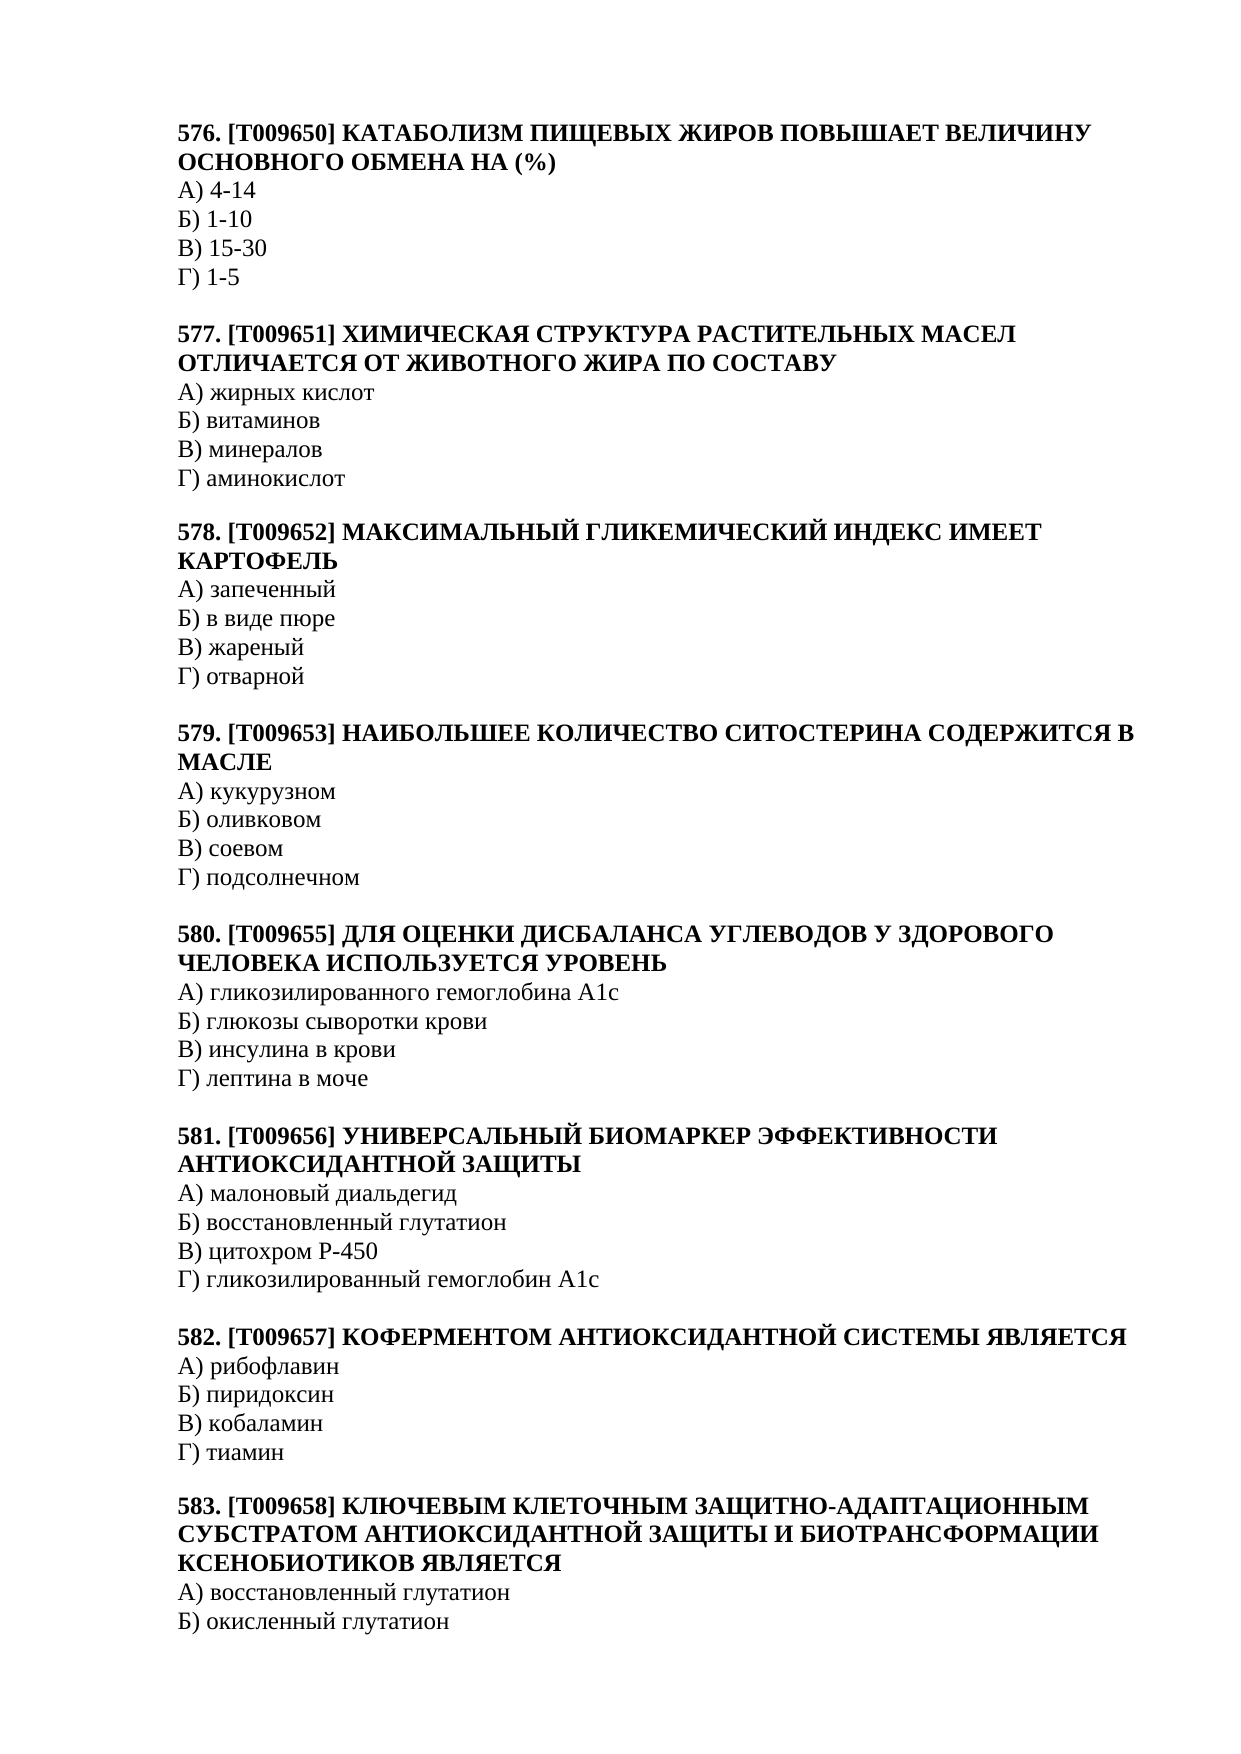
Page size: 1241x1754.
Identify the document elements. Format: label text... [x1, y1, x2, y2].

text Г) отварной [177, 661, 1152, 689]
text 580. [T009655] ДЛЯ ОЦЕНКИ ДИСБАЛАНСА УГЛЕВОДОВ У ЗДОРОВОГО ЧЕЛОВЕКА ИСПОЛЬЗУЕТСЯ УРОВЕНЬ [177, 919, 1152, 977]
text Г) гликозилированный гемоглобин А1с [177, 1264, 1152, 1293]
text В) минералов [177, 434, 1152, 463]
text В) жареный [177, 632, 1152, 661]
text Б) глюкозы сыворотки крови [177, 1006, 1152, 1034]
text В) кобаламин [177, 1408, 1152, 1437]
text А) малоновый диальдегид [177, 1178, 1152, 1207]
text 582. [T009657] КОФЕРМЕНТОМ АНТИОКСИДАНТНОЙ СИСТЕМЫ ЯВЛЯЕТСЯ [177, 1322, 1152, 1351]
text Г) тиамин [177, 1437, 1152, 1466]
text В) инсулина в крови [177, 1034, 1152, 1063]
text А) гликозилированного гемоглобина А1с [177, 977, 1152, 1006]
text Б) окисленный глутатион [177, 1606, 1152, 1634]
text Б) оливковом [177, 804, 1152, 833]
text Г) 1-5 [177, 262, 1152, 291]
text 583. [T009658] КЛЮЧЕВЫМ КЛЕТОЧНЫМ ЗАЩИТНО-АДАПТАЦИОННЫМ СУБСТРАТОМ АНТИОКСИДАНТНОЙ ЗАЩИТЫ И БИОТРАНСФОРМАЦИИ КСЕНОБИОТИКОВ ЯВЛЯЕТСЯ [177, 1491, 1152, 1577]
text 578. [T009652] МАКСИМАЛЬНЫЙ ГЛИКЕМИЧЕСКИЙ ИНДЕКС ИМЕЕТ КАРТОФЕЛЬ [177, 517, 1152, 574]
text 579. [T009653] НАИБОЛЬШЕЕ КОЛИЧЕСТВО СИТОСТЕРИНА СОДЕРЖИТСЯ В МАСЛЕ [177, 718, 1152, 776]
text В) цитохром Р-450 [177, 1236, 1152, 1264]
text А) кукурузном [177, 776, 1152, 804]
text 577. [T009651] ХИМИЧЕСКАЯ СТРУКТУРА РАСТИТЕЛЬНЫХ МАСЕЛ ОТЛИЧАЕТСЯ ОТ ЖИВОТНОГО ЖИРА ПО СОСТАВУ [177, 319, 1152, 377]
text А) 4-14 [177, 176, 1152, 204]
text Г) лептина в моче [177, 1063, 1152, 1092]
text В) соевом [177, 833, 1152, 862]
text 581. [T009656] УНИВЕРСАЛЬНЫЙ БИОМАРКЕР ЭФФЕКТИВНОСТИ АНТИОКСИДАНТНОЙ ЗАЩИТЫ [177, 1121, 1152, 1178]
text А) запеченный [177, 574, 1152, 603]
text А) восстановленный глутатион [177, 1577, 1152, 1606]
text Г) аминокислот [177, 463, 1152, 492]
text Б) витаминов [177, 406, 1152, 434]
text В) 15-30 [177, 233, 1152, 262]
text Б) 1-10 [177, 204, 1152, 233]
text Б) в виде пюре [177, 603, 1152, 632]
text 576. [T009650] КАТАБОЛИЗМ ПИЩЕВЫХ ЖИРОВ ПОВЫШАЕТ ВЕЛИЧИНУ ОСНОВНОГО ОБМЕНА НА (%) [177, 118, 1152, 176]
text Б) восстановленный глутатион [177, 1207, 1152, 1236]
text А) жирных кислот [177, 377, 1152, 406]
text Б) пиридоксин [177, 1379, 1152, 1408]
text Г) подсолнечном [177, 862, 1152, 891]
text А) рибофлавин [177, 1351, 1152, 1379]
